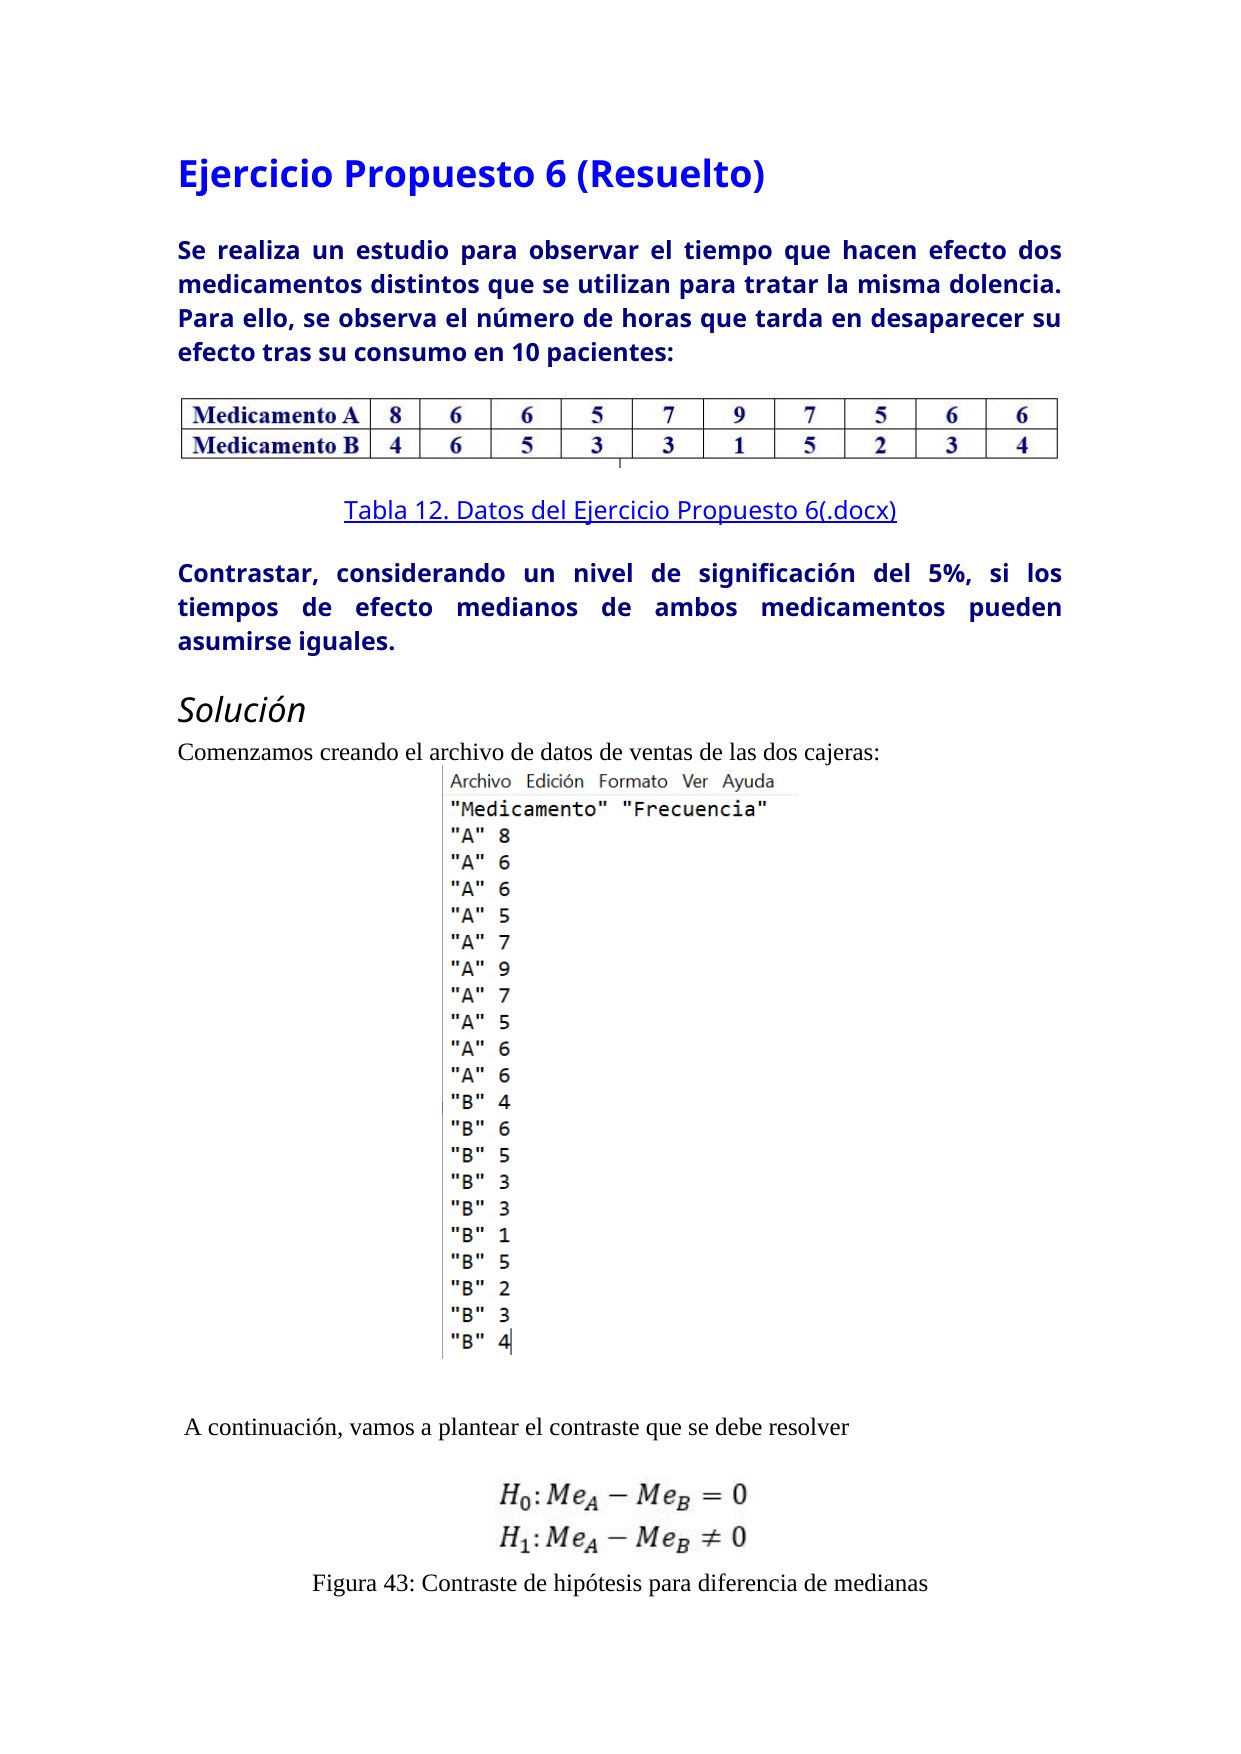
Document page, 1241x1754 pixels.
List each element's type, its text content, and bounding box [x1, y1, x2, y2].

text Tabla 12. Datos del Ejercicio Propuesto 6(.docx) [177, 492, 1063, 526]
text Ejercicio Propuesto 6 (Resuelto) [177, 148, 1063, 199]
text Comenzamos creando el archivo de datos de ventas de las dos cajeras: [177, 737, 1063, 766]
subtitle Solución [177, 686, 1063, 733]
picture [177, 393, 1063, 468]
picture [483, 1465, 757, 1569]
text Contrastar, considerando un nivel de significación del 5%, si los tiempos de efecto medianos de ambos medicamentos pueden asumirse iguales. [177, 555, 1063, 657]
text A continuación, vamos a plantear el contraste que se debe resolver [177, 1412, 1063, 1441]
picture [442, 765, 798, 1359]
text Figura 43: Contraste de hipótesis para diferencia de medianas [177, 1568, 1063, 1597]
text Se realiza un estudio para observar el tiempo que hacen efecto dos medicamentos distintos que se utilizan para tratar la misma dolencia. Para ello, se observa el número de horas que tarda en desaparecer su efecto tras su consumo en 10 pacientes: [177, 233, 1063, 369]
